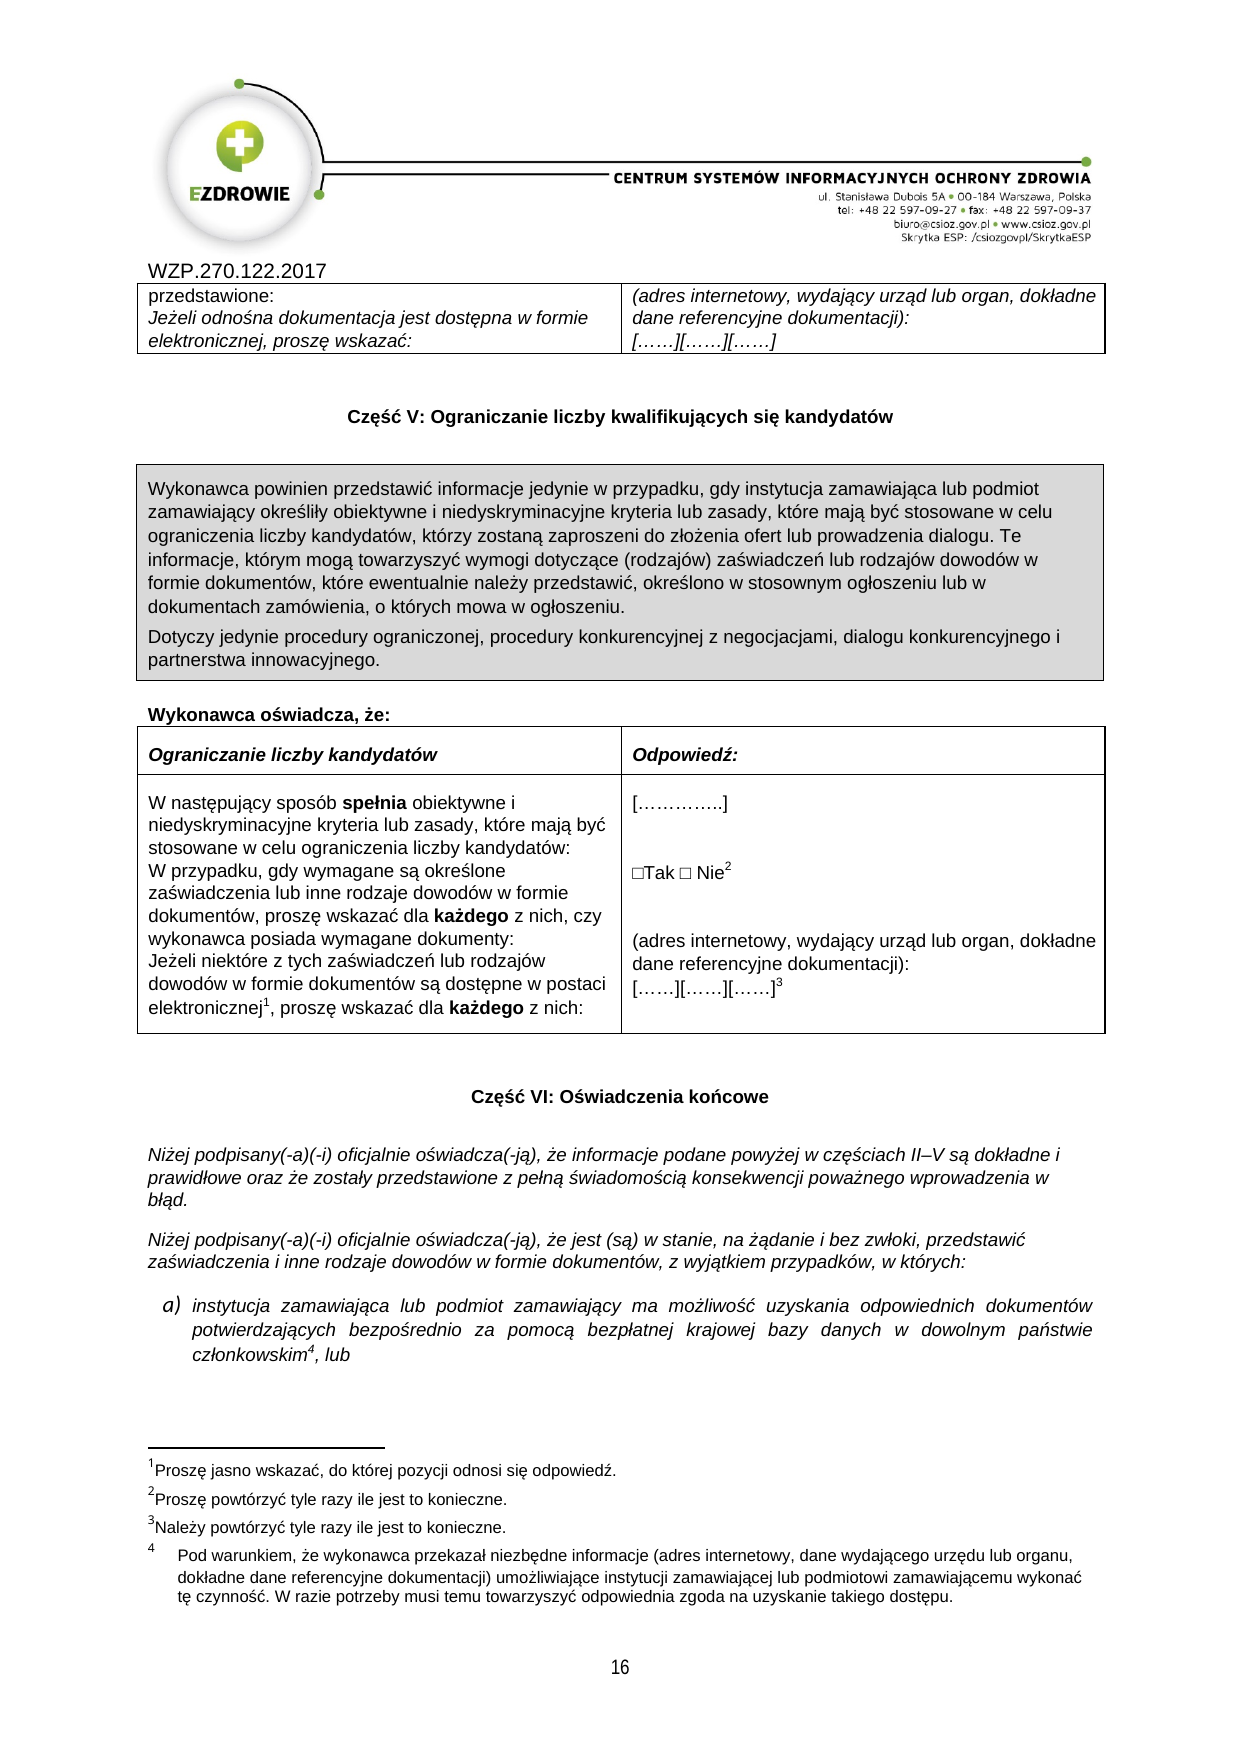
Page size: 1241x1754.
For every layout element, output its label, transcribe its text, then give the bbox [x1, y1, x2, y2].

text Niżej podpisany(-a)(-i) oficjalnie oświadcza(-ją), że informacje podane powyżej w częściach II–V są dokładne i prawidłowe oraz że zostały przedstawione z pełną świadomością konsekwencji poważnego wprowadzenia w błąd. [148, 1144, 1093, 1211]
table_cell […………..] □Tak □ Nie (adres internetowy, wydający urząd lub organ, dokładne dane referencyjne dokumentacji): [……][……][……] [622, 775, 1104, 1033]
table_header Wykonawca powinien przedstawić informacje jedynie w przypadku, gdy instytucja zamawiająca lub podmiot zamawiający określiły obiektywne i niedyskryminacyjne kryteria lub zasady, które mają być stosowane w celu ograniczenia liczby kandydatów, którzy zostaną zaproszeni do złożenia ofert lub prowadzenia dialogu. Te informacje, którym mogą towarzyszyć wymogi dotyczące (rodzajów) zaświadczeń lub rodzajów dowodów w formie dokumentów, które ewentualnie należy przedstawić, określono w stosownym ogłoszeniu lub w dokumentach zamówienia, o których mowa w ogłoszeniu. Dotyczy jedynie procedury ograniczonej, procedury konkurencyjnej z negocjacjami, dialogu konkurencyjnego i partnerstwa innowacyjnego. [137, 465, 1103, 680]
table_cell W następujący sposób spełnia obiektywne i niedyskryminacyjne kryteria lub zasady, które mają być stosowane w celu ograniczenia liczby kandydatów: W przypadku, gdy wymagane są określone zaświadczenia lub inne rodzaje dowodów w formie dokumentów, proszę wskazać dla każdego z nich, czy wykonawca posiada wymagane dokumenty: Jeżeli niektóre z tych zaświadczeń lub rodzajów dowodów w formie dokumentów są dostępne w postaci elektronicznej, proszę wskazać dla każdego z nich: [138, 775, 621, 1033]
text Część V: Ograniczanie liczby kwalifikujących się kandydatów [148, 406, 1093, 428]
table_header Ograniczanie liczby kandydatów [138, 727, 621, 774]
table_cell □Tak □ Nie [………] [………] (adres internetowy, wydający urząd lub organ, dokładne dane referencyjne dokumentacji): [……][……][……] [622, 284, 1104, 353]
table_header Odpowiedź: [622, 727, 1104, 774]
picture [147, 73, 1093, 259]
list instytucja zamawiająca lub podmiot zamawiający ma możliwość uzyskania odpowiednich dokumentów potwierdzających bezpośrednio za pomocą bezpłatnej krajowej bazy danych w dowolnym państwie członkowskim, lub [162, 1290, 1093, 1366]
text Niżej podpisany(-a)(-i) oficjalnie oświadcza(-ją), że jest (są) w stanie, na żądanie i bez zwłoki, przedstawić zaświadczenia i inne rodzaje dowodów w formie dokumentów, z wyjątkiem przypadków, w których: [148, 1228, 1093, 1272]
text Wykonawca oświadcza, że: [148, 703, 1093, 725]
text Część VI: Oświadczenia końcowe [148, 1086, 1092, 1108]
